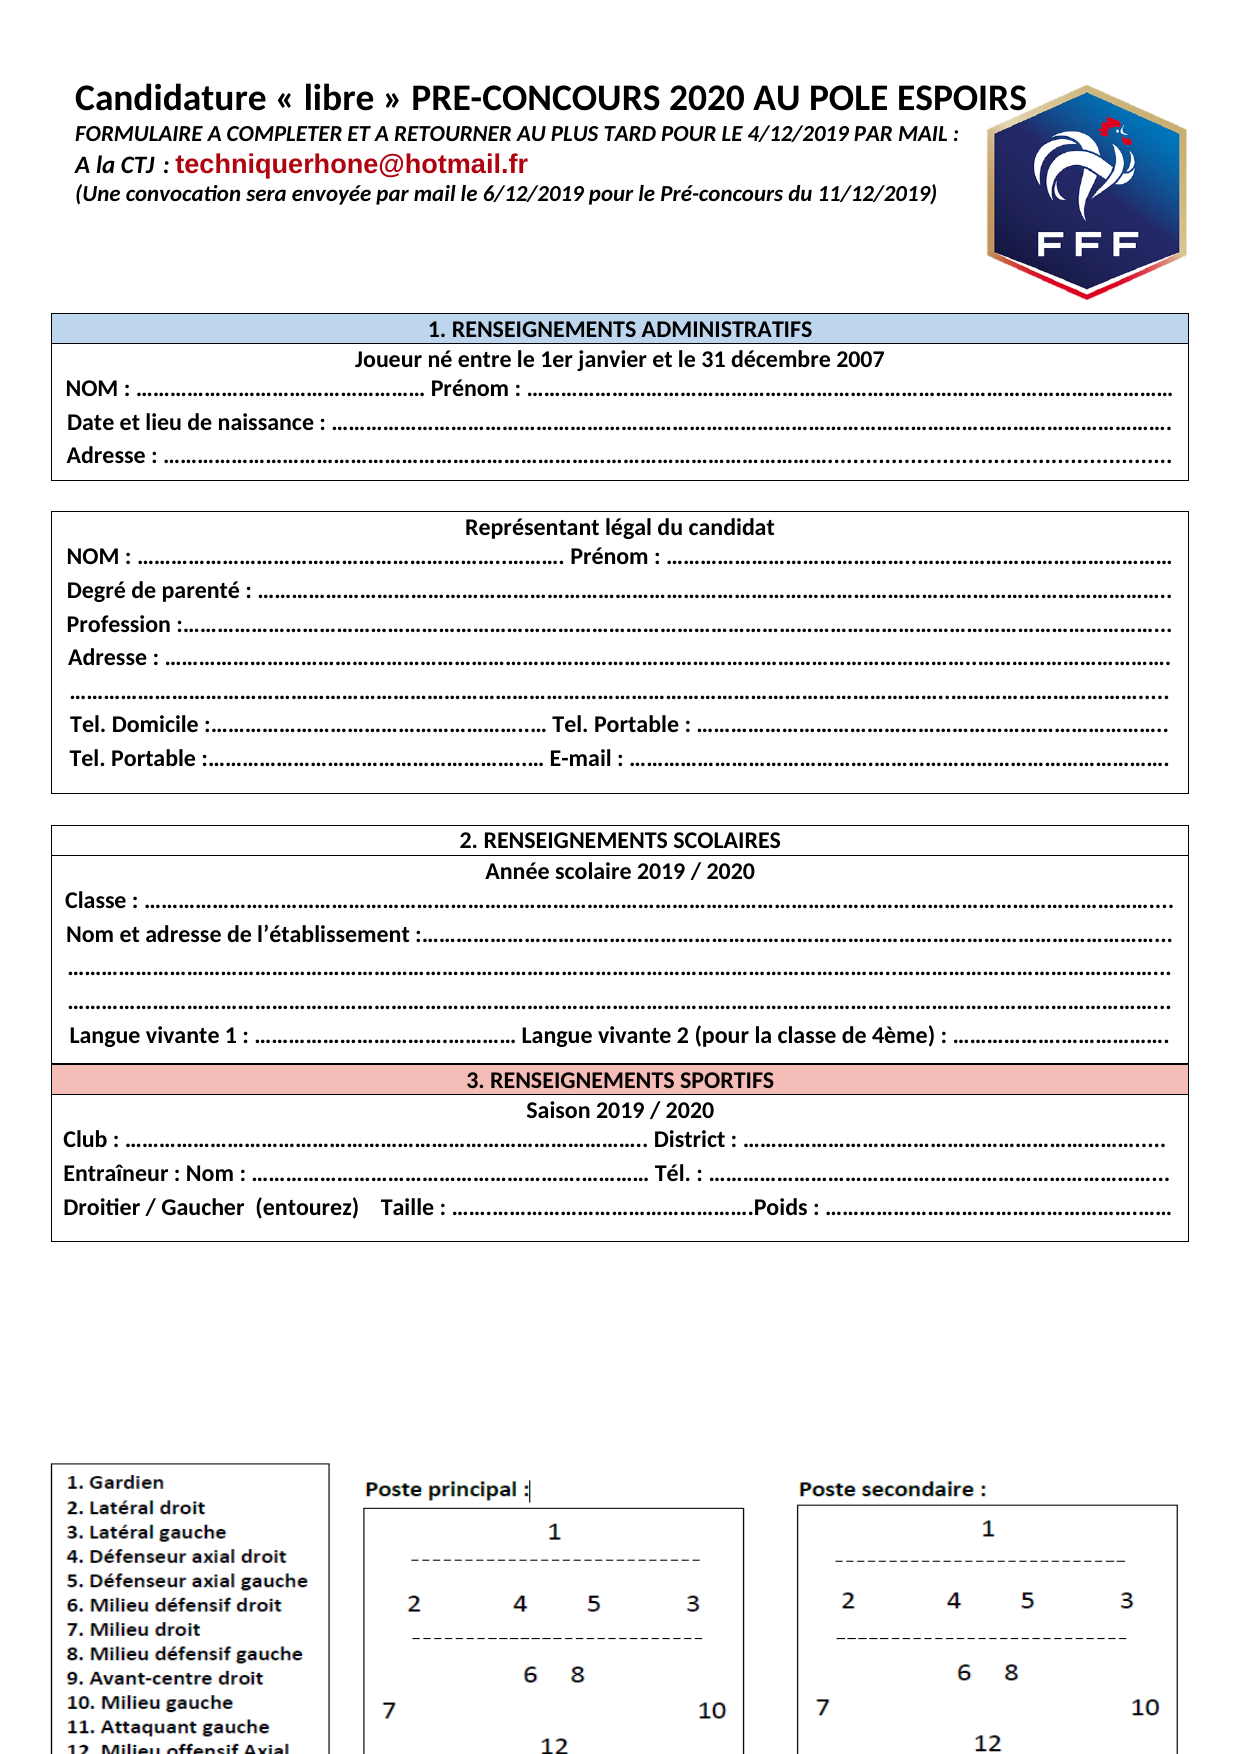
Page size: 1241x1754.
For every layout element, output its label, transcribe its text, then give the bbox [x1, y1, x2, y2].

picture [50, 1456, 1190, 1754]
table_cell Saison 2019 / 2020 Club : ……………………………………………………………………………….. District : ……………………………………………………………..... Entraîneur : Nom : ………………………………………………….………… Tél. : ……………………………………………………………………... Droitier / Gaucher (entourez) Taille : …….……………………………………….Poids : ……………………………………………….…… [52, 1095, 1188, 1241]
table_header 1. RENSEIGNEMENTS ADMINISTRATIFS [52, 314, 1188, 343]
table_header 3. RENSEIGNEMENTS SPORTIFS [52, 1065, 1188, 1094]
picture [980, 81, 1194, 303]
table_cell Année scolaire 2019 / 2020 Classe : …………………………………………………………………………………………………………………………………………………………….... Nom et adresse de l’établissement :…………………………………………………………………………………………………………………... ………………………………………………………………………………………………………………………………..………………………………………... ………………………………………………………………………………………………………………………………..………………………………………... Langue vivante 1 : …………………………….………… Langue vivante 2 (pour la classe de 4ème) : ……………….………………. [52, 856, 1188, 1063]
table_header Représentant légal du candidat NOM : ………………………………………………………..………. Prénom : ……………………………………..……………………………………… Degré de parenté : …………………………………………………………………………………………………………………………………………….. Profession :………………………………………………………………………………………………………………………………………………………... Adresse : ……………………………………………………………………………………………………………………………..……………………………. ………………………………………………………………………………………………………………………………………..……………………………..... Tel. Domicile :………………………………………………..… Tel. Portable : ……………………………………………………………………….. Tel. Portable :………………………………………………..… E-mail : …………………………………….……………………………………………. [52, 512, 1188, 793]
table_cell Joueur né entre le 1er janvier et le 31 décembre 2007 NOM : …………………………………………… Prénom : …………………………………………………………………………………………………… Date et lieu de naissance : …………………………………………………………………………………………………………………………………. Adresse : ………………………………………………………………………………………………………...................................................... [52, 344, 1188, 479]
table_header 2. RENSEIGNEMENTS SCOLAIRES [52, 826, 1188, 855]
